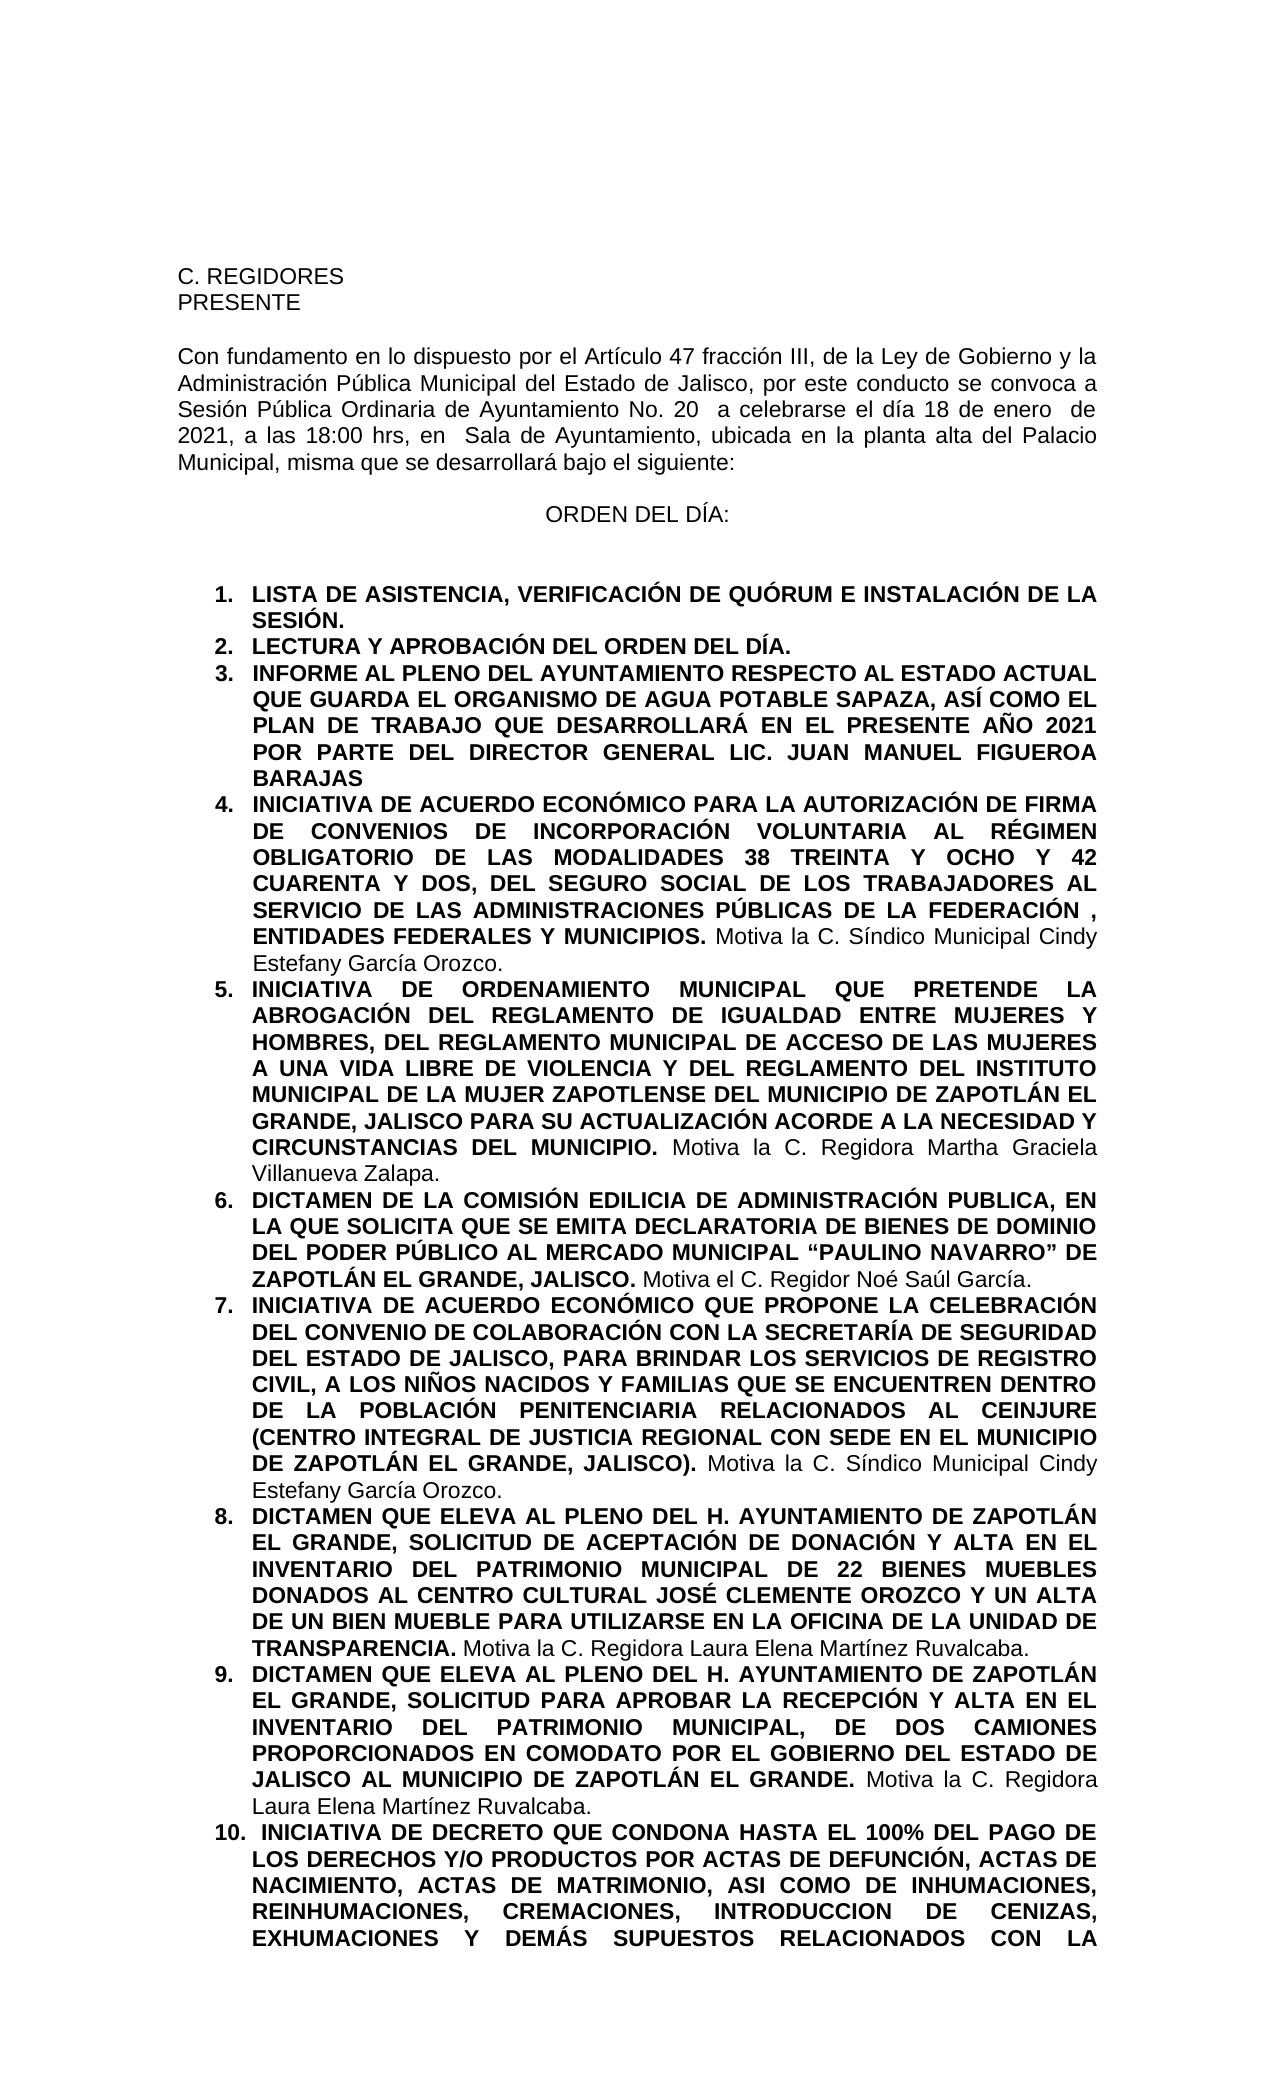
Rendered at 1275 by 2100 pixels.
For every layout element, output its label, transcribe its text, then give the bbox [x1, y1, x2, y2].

list INICIATIVA DE ACUERDO ECONÓMICO PARA LA AUTORIZACIÓN DE FIRMA DE CONVENIOS DE INCORPORACIÓN VOLUNTARIA AL RÉGIMEN OBLIGATORIO DE LAS MODALIDADES 38 TREINTA Y OCHO Y 42 CUARENTA Y DOS, DEL SEGURO SOCIAL DE LOS TRABAJADORES AL SERVICIO DE LAS ADMINISTRACIONES PÚBLICAS DE LA FEDERACIÓN , ENTIDADES FEDERALES Y MUNICIPIOS. Motiva la C. Síndico Municipal Cindy Estefany García Orozco. [215, 791, 1098, 976]
list INICIATIVA DE ORDENAMIENTO MUNICIPAL QUE PRETENDE LA ABROGACIÓN DEL REGLAMENTO DE IGUALDAD ENTRE MUJERES Y HOMBRES, DEL REGLAMENTO MUNICIPAL DE ACCESO DE LAS MUJERES A UNA VIDA LIBRE DE VIOLENCIA Y DEL REGLAMENTO DEL INSTITUTO MUNICIPAL DE LA MUJER ZAPOTLENSE DEL MUNICIPIO DE ZAPOTLÁN EL GRANDE, JALISCO PARA SU ACTUALIZACIÓN ACORDE A LA NECESIDAD Y CIRCUNSTANCIAS DEL MUNICIPIO. Motiva la C. Regidora Martha Graciela Villanueva Zalapa. [214, 976, 1098, 1187]
text Con fundamento en lo dispuesto por el Artículo 47 fracción III, de la Ley de Gobierno y la Administración Pública Municipal del Estado de Jalisco, por este conducto se convoca a Sesión Pública Ordinaria de Ayuntamiento No. 20 a celebrarse el día 18 de enero de 2021, a las 18:00 hrs, en Sala de Ayuntamiento, ubicada en la planta alta del Palacio Municipal, misma que se desarrollará bajo el siguiente: [177, 343, 1098, 475]
list LISTA DE ASISTENCIA, VERIFICACIÓN DE QUÓRUM E INSTALACIÓN DE LA SESIÓN. [214, 581, 1098, 633]
text PRESENTE [177, 289, 1098, 315]
list DICTAMEN QUE ELEVA AL PLENO DEL H. AYUNTAMIENTO DE ZAPOTLÁN EL GRANDE, SOLICITUD PARA APROBAR LA RECEPCIÓN Y ALTA EN EL INVENTARIO DEL PATRIMONIO MUNICIPAL, DE DOS CAMIONES PROPORCIONADOS EN COMODATO POR EL GOBIERNO DEL ESTADO DE JALISCO AL MUNICIPIO DE ZAPOTLÁN EL GRANDE. Motiva la C. Regidora Laura Elena Martínez Ruvalcaba. [214, 1661, 1098, 1819]
list DICTAMEN QUE ELEVA AL PLENO DEL H. AYUNTAMIENTO DE ZAPOTLÁN EL GRANDE, SOLICITUD DE ACEPTACIÓN DE DONACIÓN Y ALTA EN EL INVENTARIO DEL PATRIMONIO MUNICIPAL DE 22 BIENES MUEBLES DONADOS AL CENTRO CULTURAL JOSÉ CLEMENTE OROZCO Y UN ALTA DE UN BIEN MUEBLE PARA UTILIZARSE EN LA OFICINA DE LA UNIDAD DE TRANSPARENCIA. Motiva la C. Regidora Laura Elena Martínez Ruvalcaba. [214, 1503, 1098, 1661]
text C. REGIDORES [177, 263, 1098, 289]
list LECTURA Y APROBACIÓN DEL ORDEN DEL DÍA. [214, 633, 1098, 659]
list INICIATIVA DE ACUERDO ECONÓMICO QUE PROPONE LA CELEBRACIÓN DEL CONVENIO DE COLABORACIÓN CON LA SECRETARÍA DE SEGURIDAD DEL ESTADO DE JALISCO, PARA BRINDAR LOS SERVICIOS DE REGISTRO CIVIL, A LOS NIÑOS NACIDOS Y FAMILIAS QUE SE ENCUENTREN DENTRO DE LA POBLACIÓN PENITENCIARIA RELACIONADOS AL CEINJURE (CENTRO INTEGRAL DE JUSTICIA REGIONAL CON SEDE EN EL MUNICIPIO DE ZAPOTLÁN EL GRANDE, JALISCO). Motiva la C. Síndico Municipal Cindy Estefany García Orozco. [214, 1292, 1098, 1503]
list DICTAMEN DE LA COMISIÓN EDILICIA DE ADMINISTRACIÓN PUBLICA, EN LA QUE SOLICITA QUE SE EMITA DECLARATORIA DE BIENES DE DOMINIO DEL PODER PÚBLICO AL MERCADO MUNICIPAL “PAULINO NAVARRO” DE ZAPOTLÁN EL GRANDE, JALISCO. Motiva el C. Regidor Noé Saúl García. [214, 1187, 1098, 1292]
list INFORME AL PLENO DEL AYUNTAMIENTO RESPECTO AL ESTADO ACTUAL QUE GUARDA EL ORGANISMO DE AGUA POTABLE SAPAZA, ASÍ COMO EL PLAN DE TRABAJO QUE DESARROLLARÁ EN EL PRESENTE AÑO 2021 POR PARTE DEL DIRECTOR GENERAL LIC. JUAN MANUEL FIGUEROA BARAJAS [215, 659, 1098, 791]
text ORDEN DEL DÍA: [177, 501, 1098, 528]
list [214, 1819, 1098, 1951]
